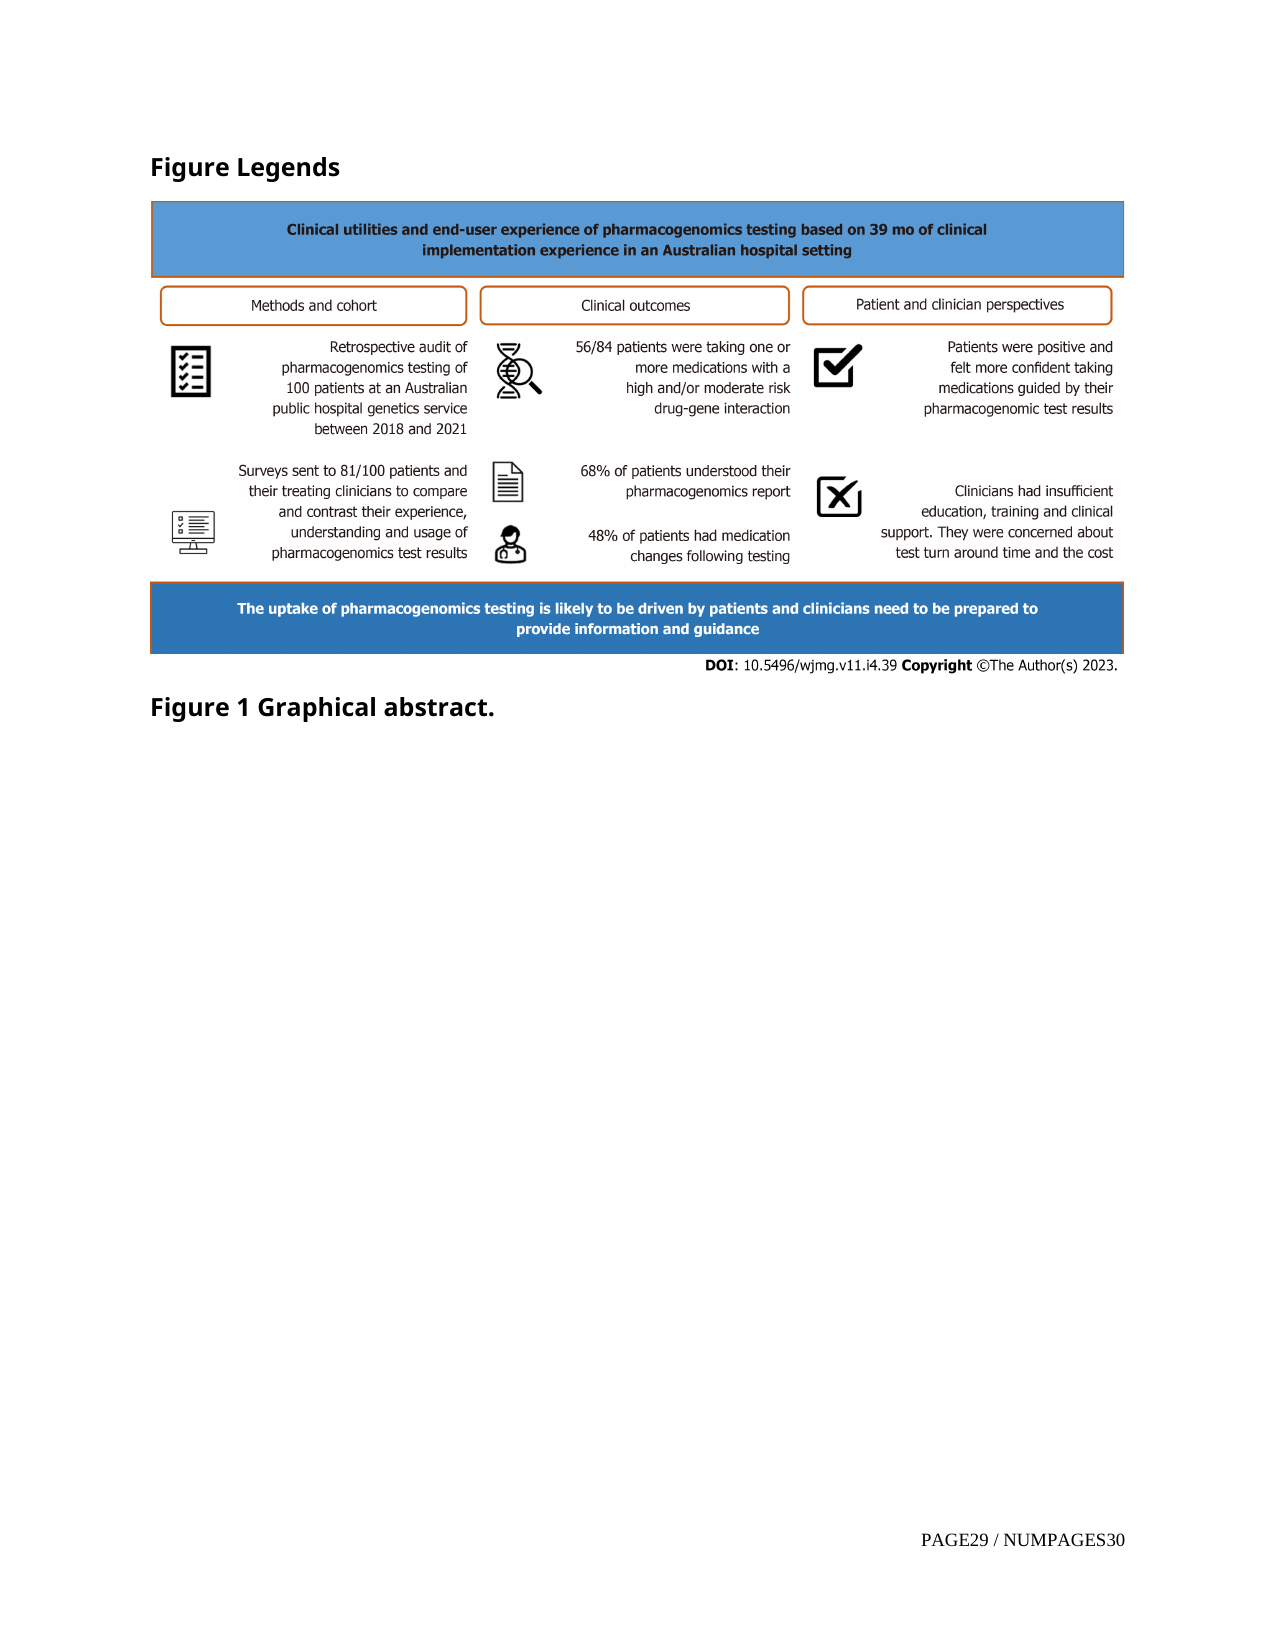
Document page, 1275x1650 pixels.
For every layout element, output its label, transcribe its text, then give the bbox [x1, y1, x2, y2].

text Figure Legends [150, 150, 1125, 184]
picture [150, 201, 1125, 675]
text Figure 1 Graphical abstract. [150, 689, 1125, 723]
